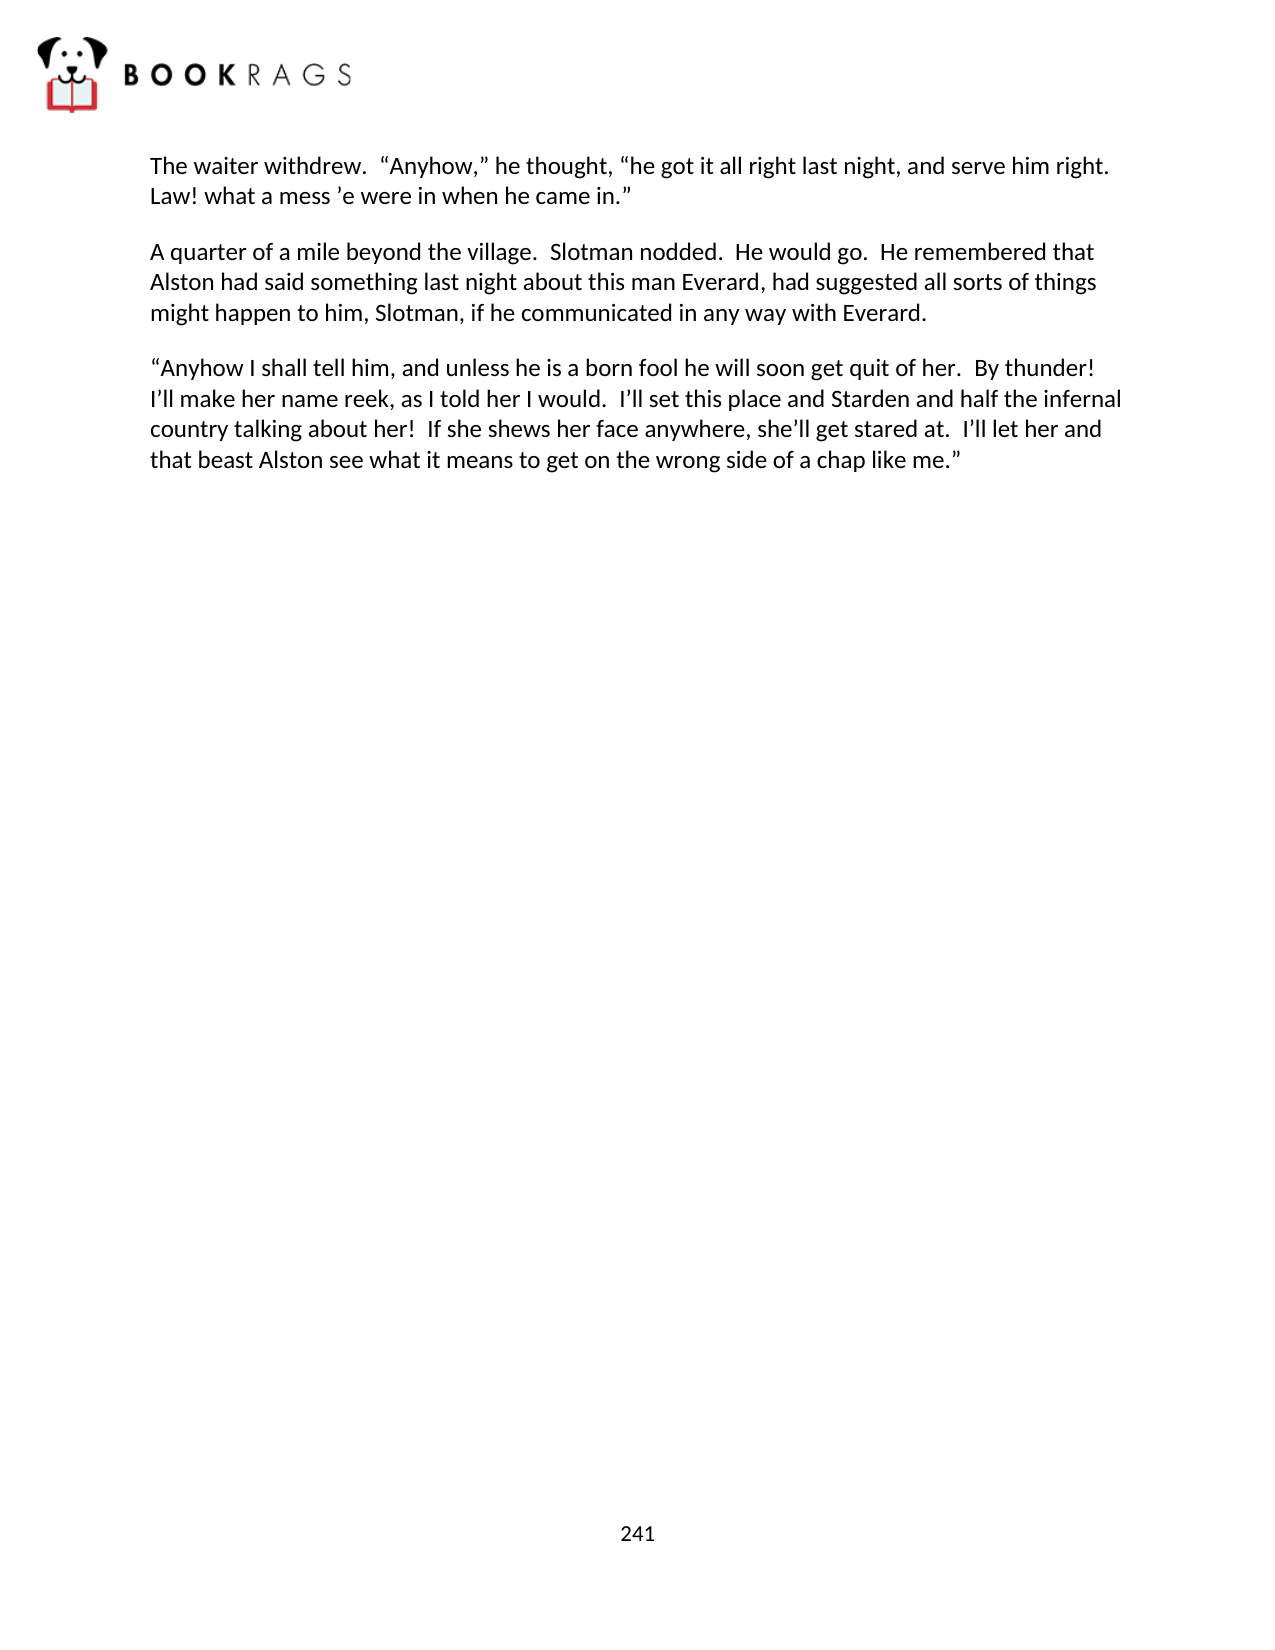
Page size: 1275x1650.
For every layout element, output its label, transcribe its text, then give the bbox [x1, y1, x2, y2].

text “Anyhow I shall tell him, and unless he is a born fool he will soon get quit of her. By thunder! I’ll make her name reek, as I told her I would. I’ll set this place and Starden and half the infernal country talking about her! If she shews her face anywhere, she’ll get stared at. I’ll let her and that beast Alston see what it means to get on the wrong side of a chap like me.” [150, 353, 1125, 475]
picture [37, 37, 351, 113]
text The waiter withdrew. “Anyhow,” he thought, “he got it all right last night, and serve him right. Law! what a mess ’e were in when he came in.” [150, 150, 1125, 211]
text A quarter of a mile beyond the village. Slotman nodded. He would go. He remembered that Alston had said something last night about this man Everard, had suggested all sorts of things might happen to him, Slotman, if he communicated in any way with Everard. [150, 236, 1125, 328]
